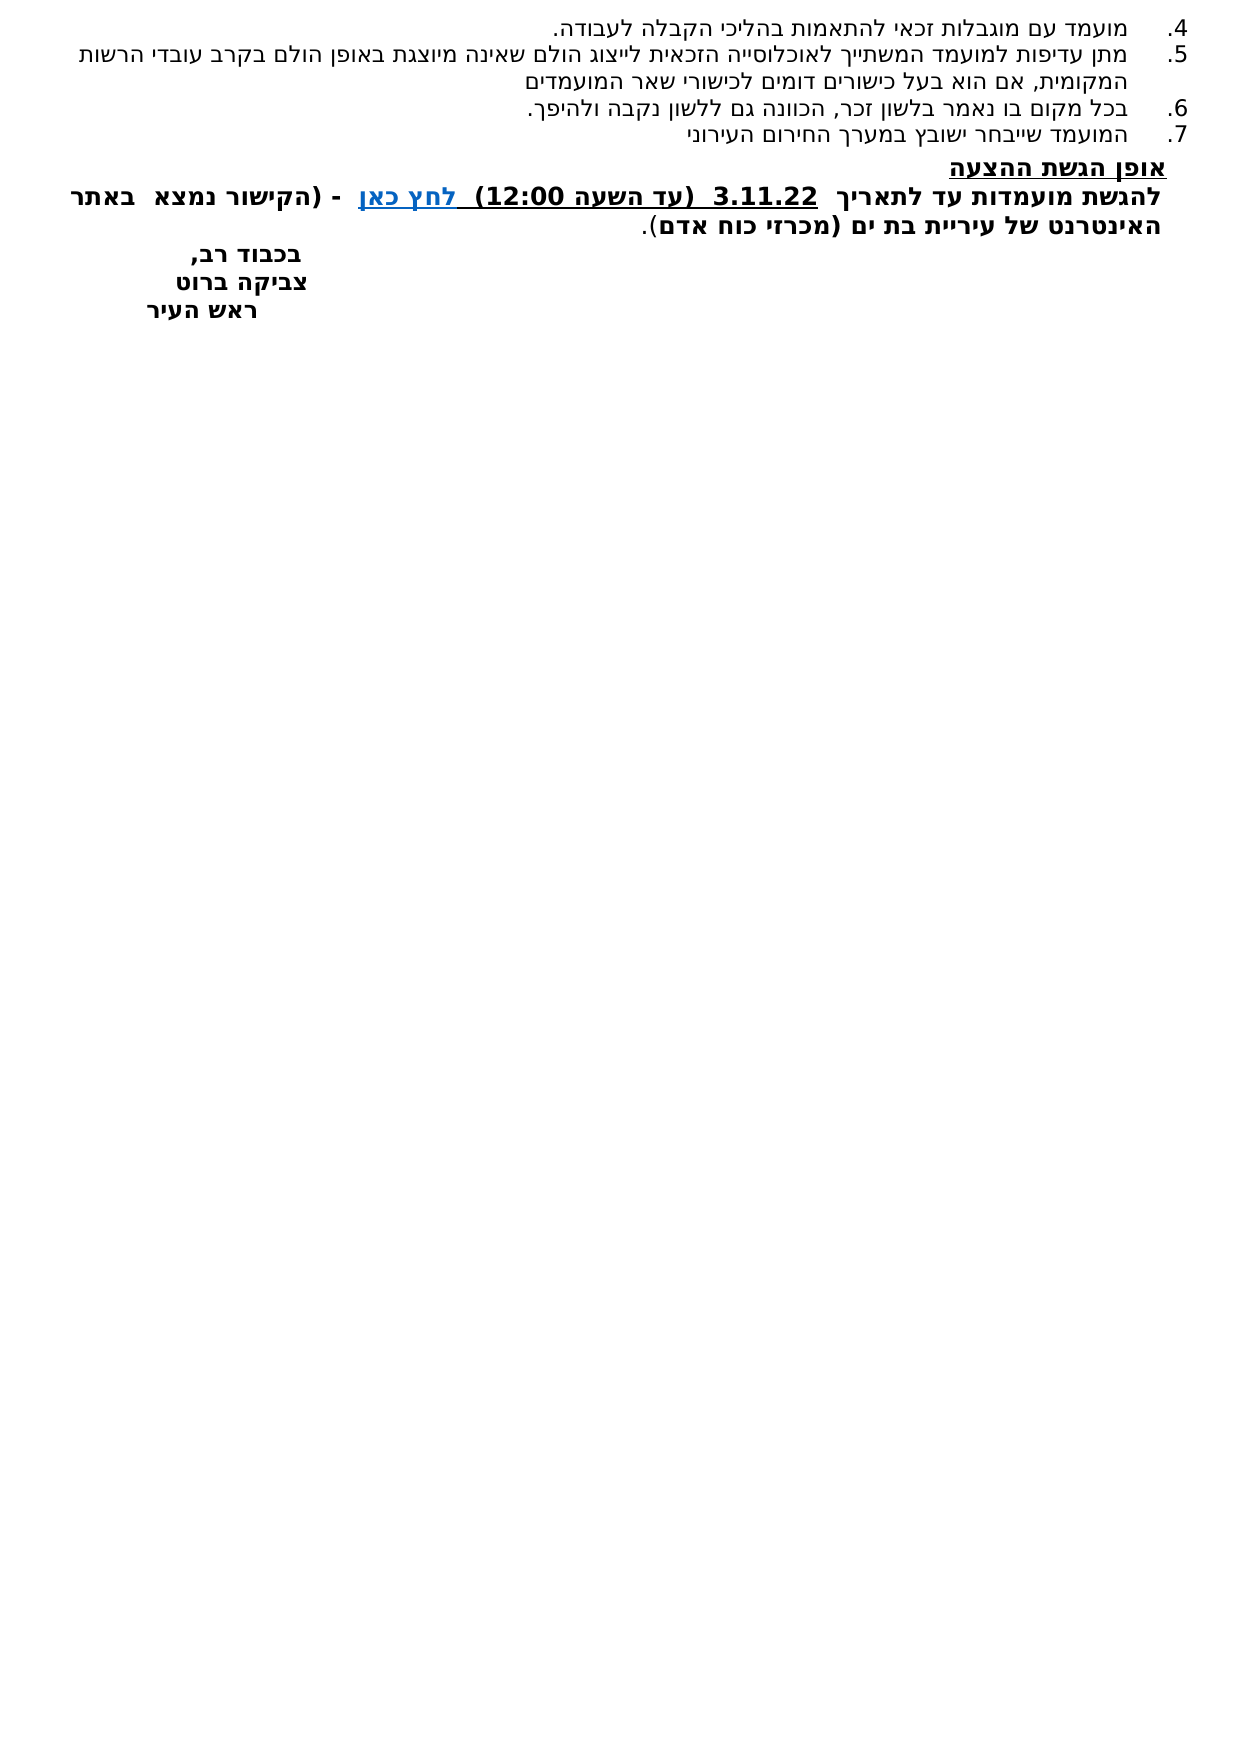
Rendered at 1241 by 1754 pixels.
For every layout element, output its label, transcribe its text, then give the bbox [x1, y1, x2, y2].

subtitle אופן הגשת ההצעה [59, 153, 1167, 182]
list מועמד עם מוגבלות זכאי להתאמות בהליכי הקבלה לעבודה. [59, 15, 1167, 41]
list המועמד שייבחר ישובץ במערך החירום העירוני [59, 121, 1167, 148]
text ראש העיר [59, 296, 492, 324]
text בכבוד רב, [59, 240, 417, 268]
list מתן עדיפות למועמד המשתייך לאוכלוסייה הזכאית לייצוג הולם שאינה מיוצגת באופן הולם בקרב עובדי הרשות המקומית, אם הוא בעל כישורים דומים לכישורי שאר המועמדים [59, 41, 1167, 95]
text צביקה ברוט [59, 268, 417, 296]
list בכל מקום בו נאמר בלשון זכר, הכוונה גם ללשון נקבה ולהיפך. [59, 95, 1167, 121]
list להגשת מועמדות עד לתאריך 3.11.22 (עד השעה 12:00) לחץ כאן - (הקישור נמצא באתר האינטרנט של עיריית בת ים (מכרזי כוח אדם). [59, 182, 1162, 240]
